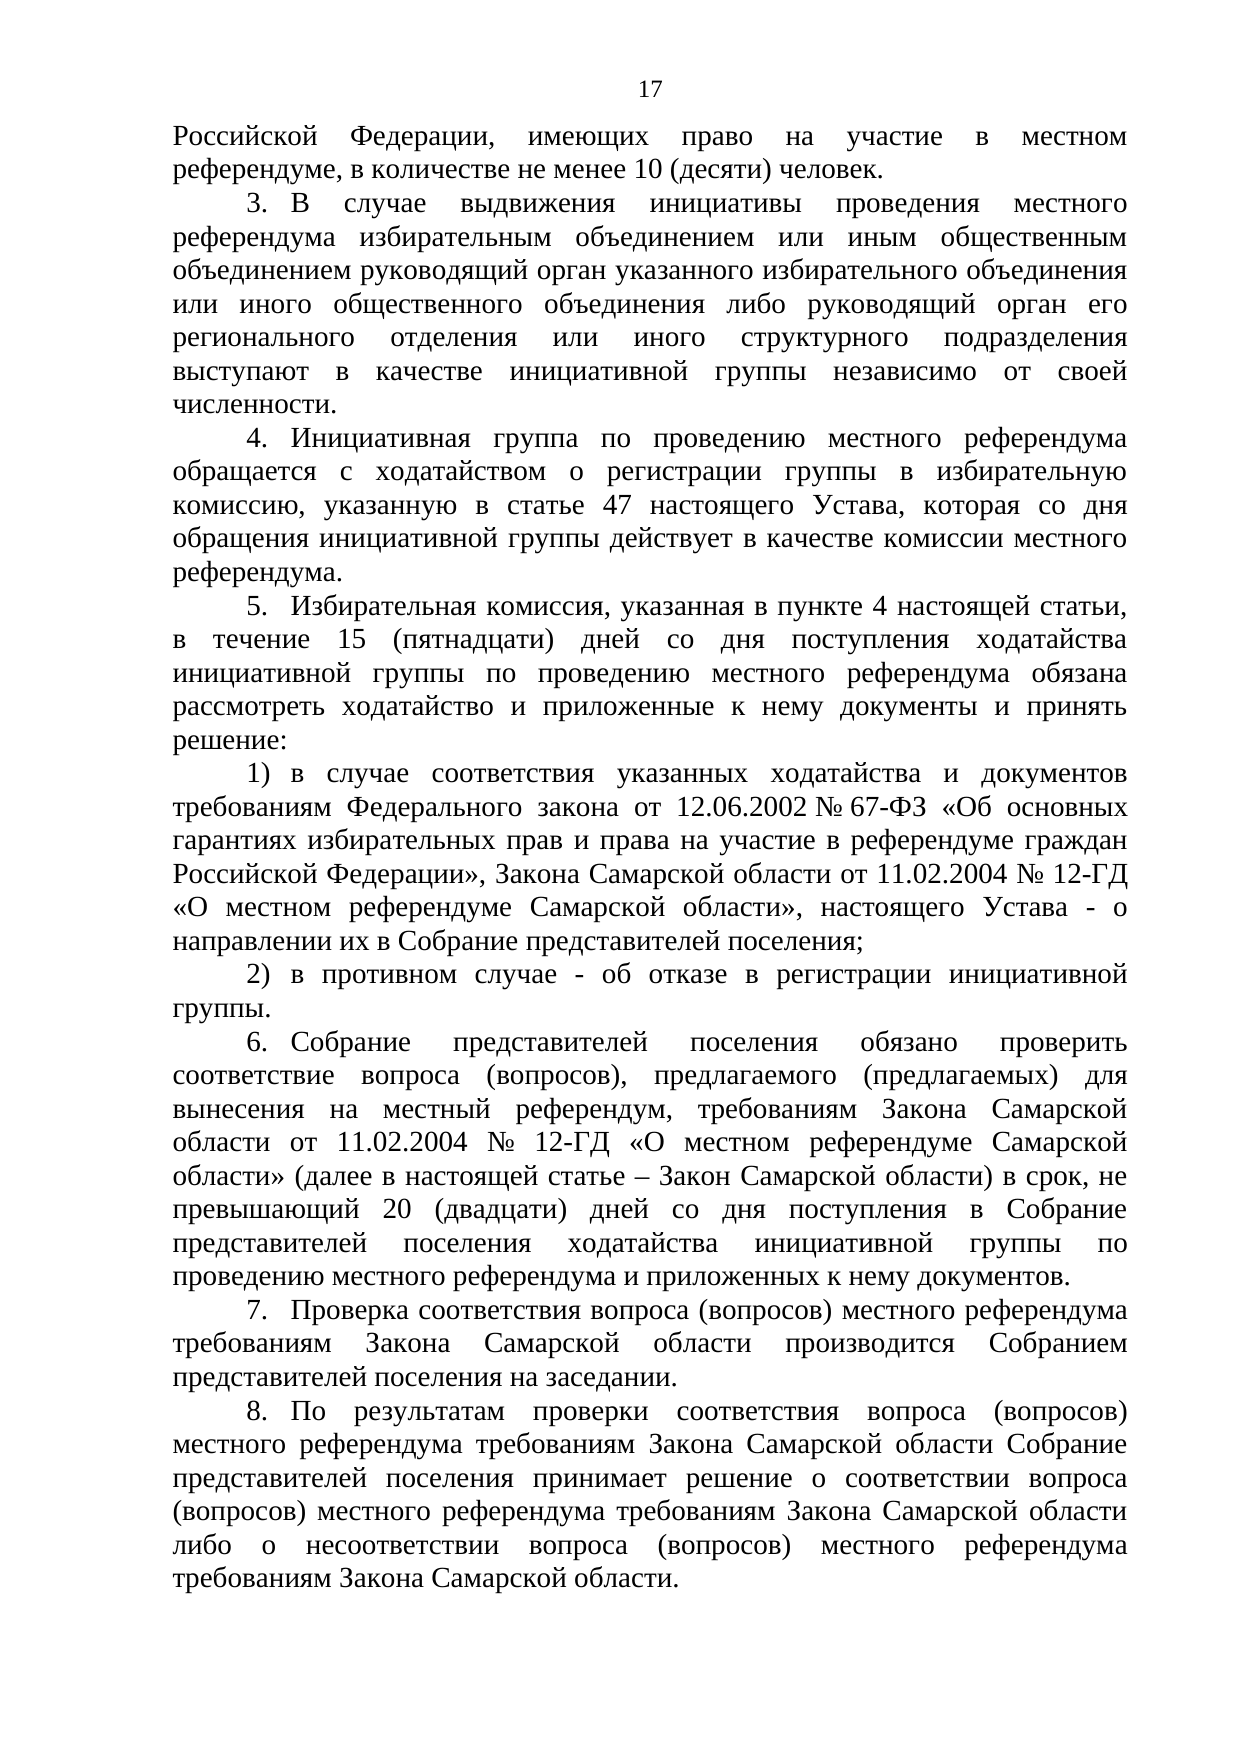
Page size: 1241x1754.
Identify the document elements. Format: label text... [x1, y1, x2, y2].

list По результатам проверки соответствия вопроса (вопросов) местного референдума требованиям Закона Самарской области Собрание представителей поселения принимает решение о соответствии вопроса (вопросов) местного референдума требованиям Закона Самарской области либо о несоответствии вопроса (вопросов) местного референдума требованиям Закона Самарской области. [172, 1393, 1128, 1594]
list Инициативная группа по проведению местного референдума обращается с ходатайством о регистрации группы в избирательную комиссию, указанную в статье 47 настоящего Устава, которая со дня обращения инициативной группы действует в качестве комиссии местного референдума. [172, 420, 1128, 588]
list В случае выдвижения инициативы проведения местного референдума избирательным объединением или иным общественным объединением руководящий орган указанного избирательного объединения или иного общественного объединения либо руководящий орган его регионального отделения или иного структурного подразделения выступают в качестве инициативной группы независимо от своей численности. [172, 185, 1128, 420]
list Собрание представителей поселения обязано проверить соответствие вопроса (вопросов), предлагаемого (предлагаемых) для вынесения на местный референдум, требованиям Закона Самарской области от 11.02.2004 № 12-ГД «О местном референдуме Самарской области» (далее в настоящей статье – Закон Самарской области) в срок, не превышающий 20 (двадцати) дней со дня поступления в Собрание представителей поселения ходатайства инициативной группы по проведению местного референдума и приложенных к нему документов. [172, 1024, 1128, 1292]
list в противном случае - об отказе в регистрации инициативной группы. [172, 957, 1128, 1024]
list Избирательная комиссия, указанная в пункте 4 настоящей статьи, в течение 15 (пятнадцати) дней со дня поступления ходатайства инициативной группы по проведению местного референдума обязана рассмотреть ходатайство и приложенные к нему документы и принять решение: [172, 588, 1128, 755]
list Проверка соответствия вопроса (вопросов) местного референдума требованиям Закона Самарской области производится Собранием представителей поселения на заседании. [172, 1292, 1128, 1393]
list в случае соответствия указанных ходатайства и документов требованиям Федерального закона от 12.06.2002 № 67-ФЗ «Об основных гарантиях избирательных прав и права на участие в референдуме граждан Российской Федерации», Закона Самарской области от 11.02.2004 № 12-ГД «О местном референдуме Самарской области», настоящего Устава - о направлении их в Собрание представителей поселения; [172, 755, 1128, 957]
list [172, 118, 1128, 185]
